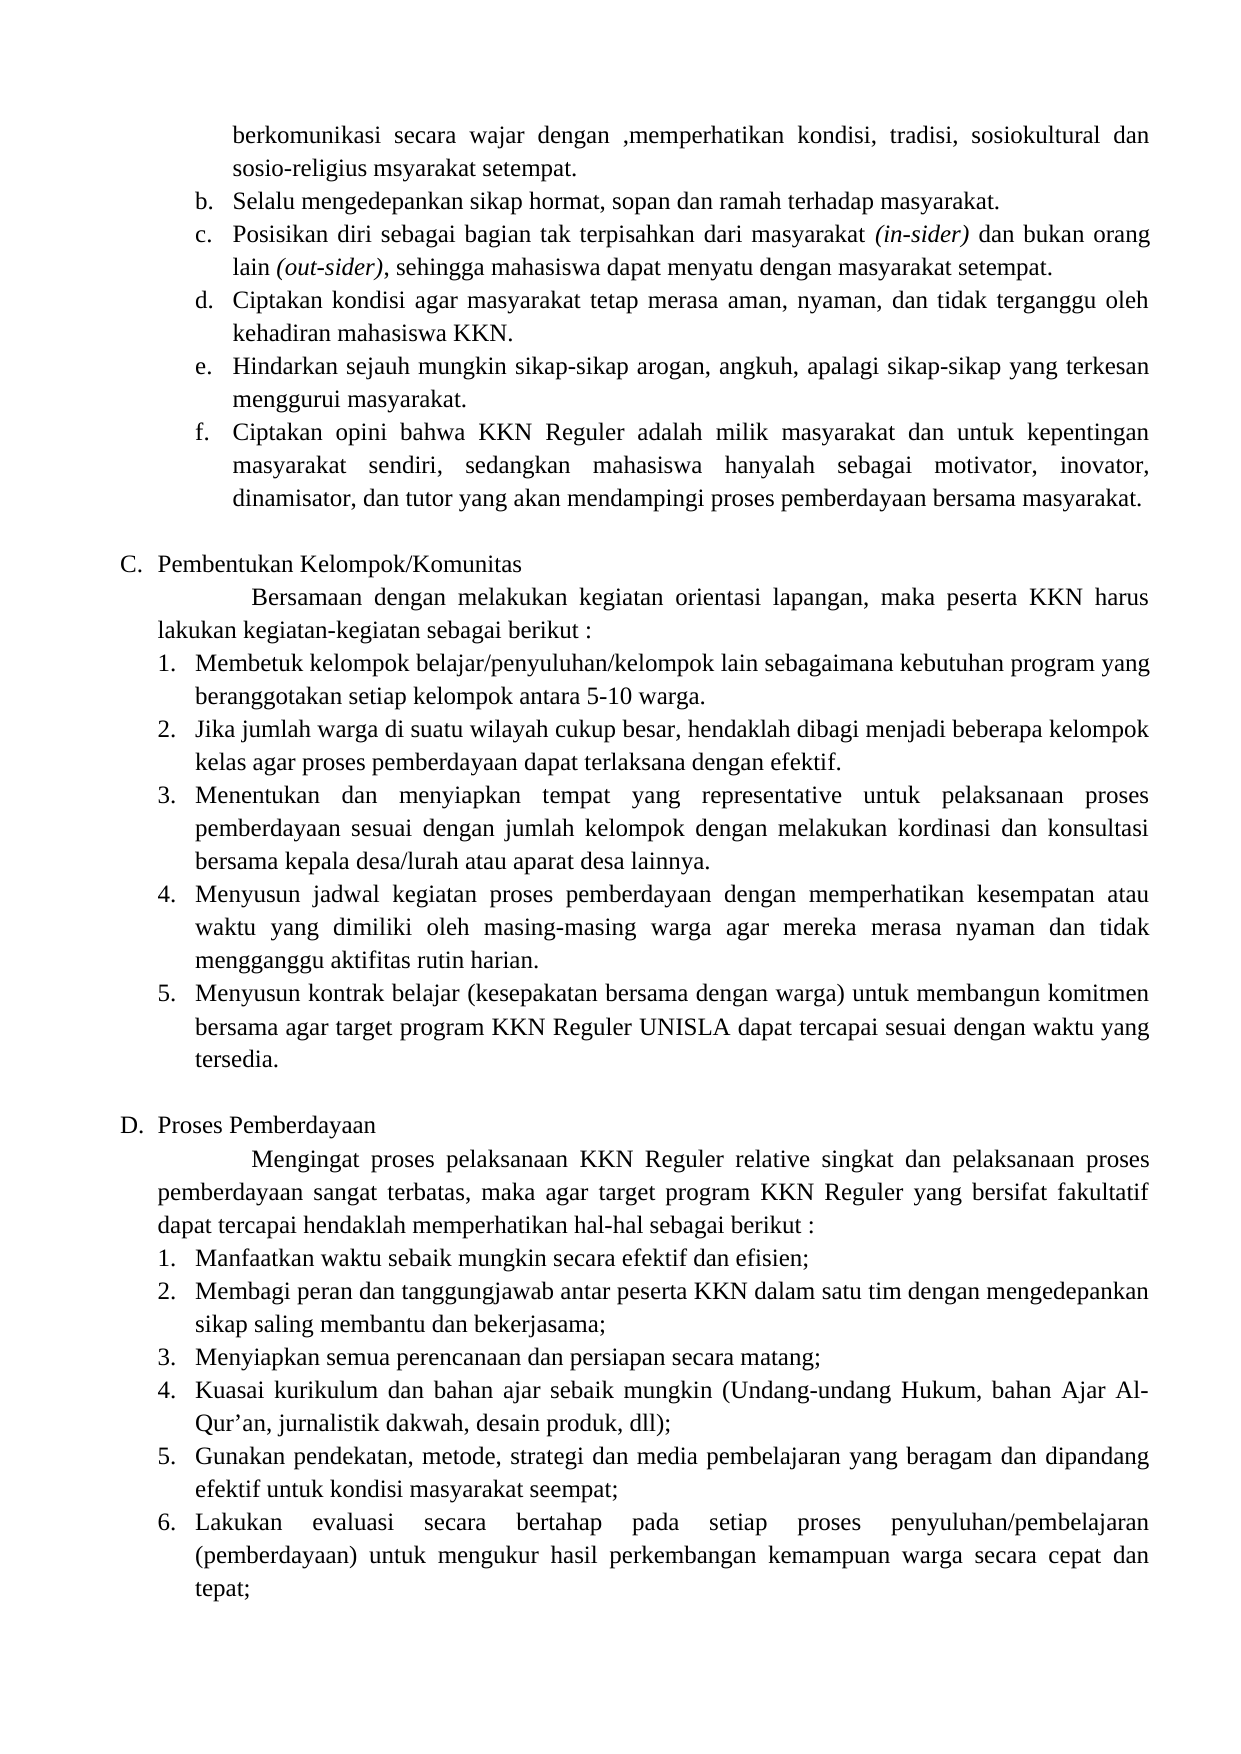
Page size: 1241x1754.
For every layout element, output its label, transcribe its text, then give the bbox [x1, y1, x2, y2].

list Pembentukan Kelompok/Komunitas [120, 549, 1150, 578]
list Proses Pemberdayaan [120, 1111, 1150, 1139]
list Posisikan diri sebagai bagian tak terpisahkan dari masyarakat (in-sider) dan bukan orang lain (out-sider), sehingga mahasiswa dapat menyatu dengan masyarakat setempat. [195, 219, 1150, 281]
list Membetuk kelompok belajar/penyuluhan/kelompok lain sebagaimana kebutuhan program yang beranggotakan setiap kelompok antara 5-10 warga. [157, 648, 1150, 710]
list Selalu mengedepankan sikap hormat, sopan dan ramah terhadap masyarakat. [195, 186, 1150, 215]
list Menyiapkan semua perencanaan dan persiapan secara matang; [157, 1342, 1150, 1371]
list Ciptakan opini bahwa KKN Reguler adalah milik masyarakat dan untuk kepentingan masyarakat sendiri, sedangkan mahasiswa hanyalah sebagai motivator, inovator, dinamisator, dan tutor yang akan mendampingi proses pemberdayaan bersama masyarakat. [195, 417, 1150, 512]
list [195, 120, 1150, 182]
list Jika jumlah warga di suatu wilayah cukup besar, hendaklah dibagi menjadi beberapa kelompok kelas agar proses pemberdayaan dapat terlaksana dengan efektif. [157, 714, 1150, 776]
list Mengingat proses pelaksanaan KKN Reguler relative singkat dan pelaksanaan proses pemberdayaan sangat terbatas, maka agar target program KKN Reguler yang bersifat fakultatif dapat tercapai hendaklah memperhatikan hal-hal sebagai berikut : [157, 1144, 1150, 1238]
list Manfaatkan waktu sebaik mungkin secara efektif dan efisien; [157, 1243, 1150, 1271]
list Menyusun jadwal kegiatan proses pemberdayaan dengan memperhatikan kesempatan atau waktu yang dimiliki oleh masing-masing warga agar mereka merasa nyaman dan tidak mengganggu aktifitas rutin harian. [157, 879, 1150, 974]
list Menyusun kontrak belajar (kesepakatan bersama dengan warga) untuk membangun komitmen bersama agar target program KKN Reguler UNISLA dapat tercapai sesuai dengan waktu yang tersedia. [157, 978, 1150, 1073]
list Hindarkan sejauh mungkin sikap-sikap arogan, angkuh, apalagi sikap-sikap yang terkesan menggurui masyarakat. [195, 351, 1150, 413]
list Kuasai kurikulum dan bahan ajar sebaik mungkin (Undang-undang Hukum, bahan Ajar Al-Qur’an, jurnalistik dakwah, desain produk, dll); [157, 1375, 1150, 1437]
list Menentukan dan menyiapkan tempat yang representative untuk pelaksanaan proses pemberdayaan sesuai dengan jumlah kelompok dengan melakukan kordinasi dan konsultasi bersama kepala desa/lurah atau aparat desa lainnya. [157, 780, 1150, 875]
list Gunakan pendekatan, metode, strategi dan media pembelajaran yang beragam dan dipandang efektif untuk kondisi masyarakat seempat; [157, 1441, 1150, 1503]
list Ciptakan kondisi agar masyarakat tetap merasa aman, nyaman, dan tidak terganggu oleh kehadiran mahasiswa KKN. [195, 285, 1150, 347]
list Membagi peran dan tanggungjawab antar peserta KKN dalam satu tim dengan mengedepankan sikap saling membantu dan bekerjasama; [157, 1276, 1150, 1337]
list Lakukan evaluasi secara bertahap pada setiap proses penyuluhan/pembelajaran (pemberdayaan) untuk mengukur hasil perkembangan kemampuan warga secara cepat dan tepat; [157, 1507, 1150, 1602]
list Bersamaan dengan melakukan kegiatan orientasi lapangan, maka peserta KKN harus lakukan kegiatan-kegiatan sebagai berikut : [157, 582, 1150, 644]
